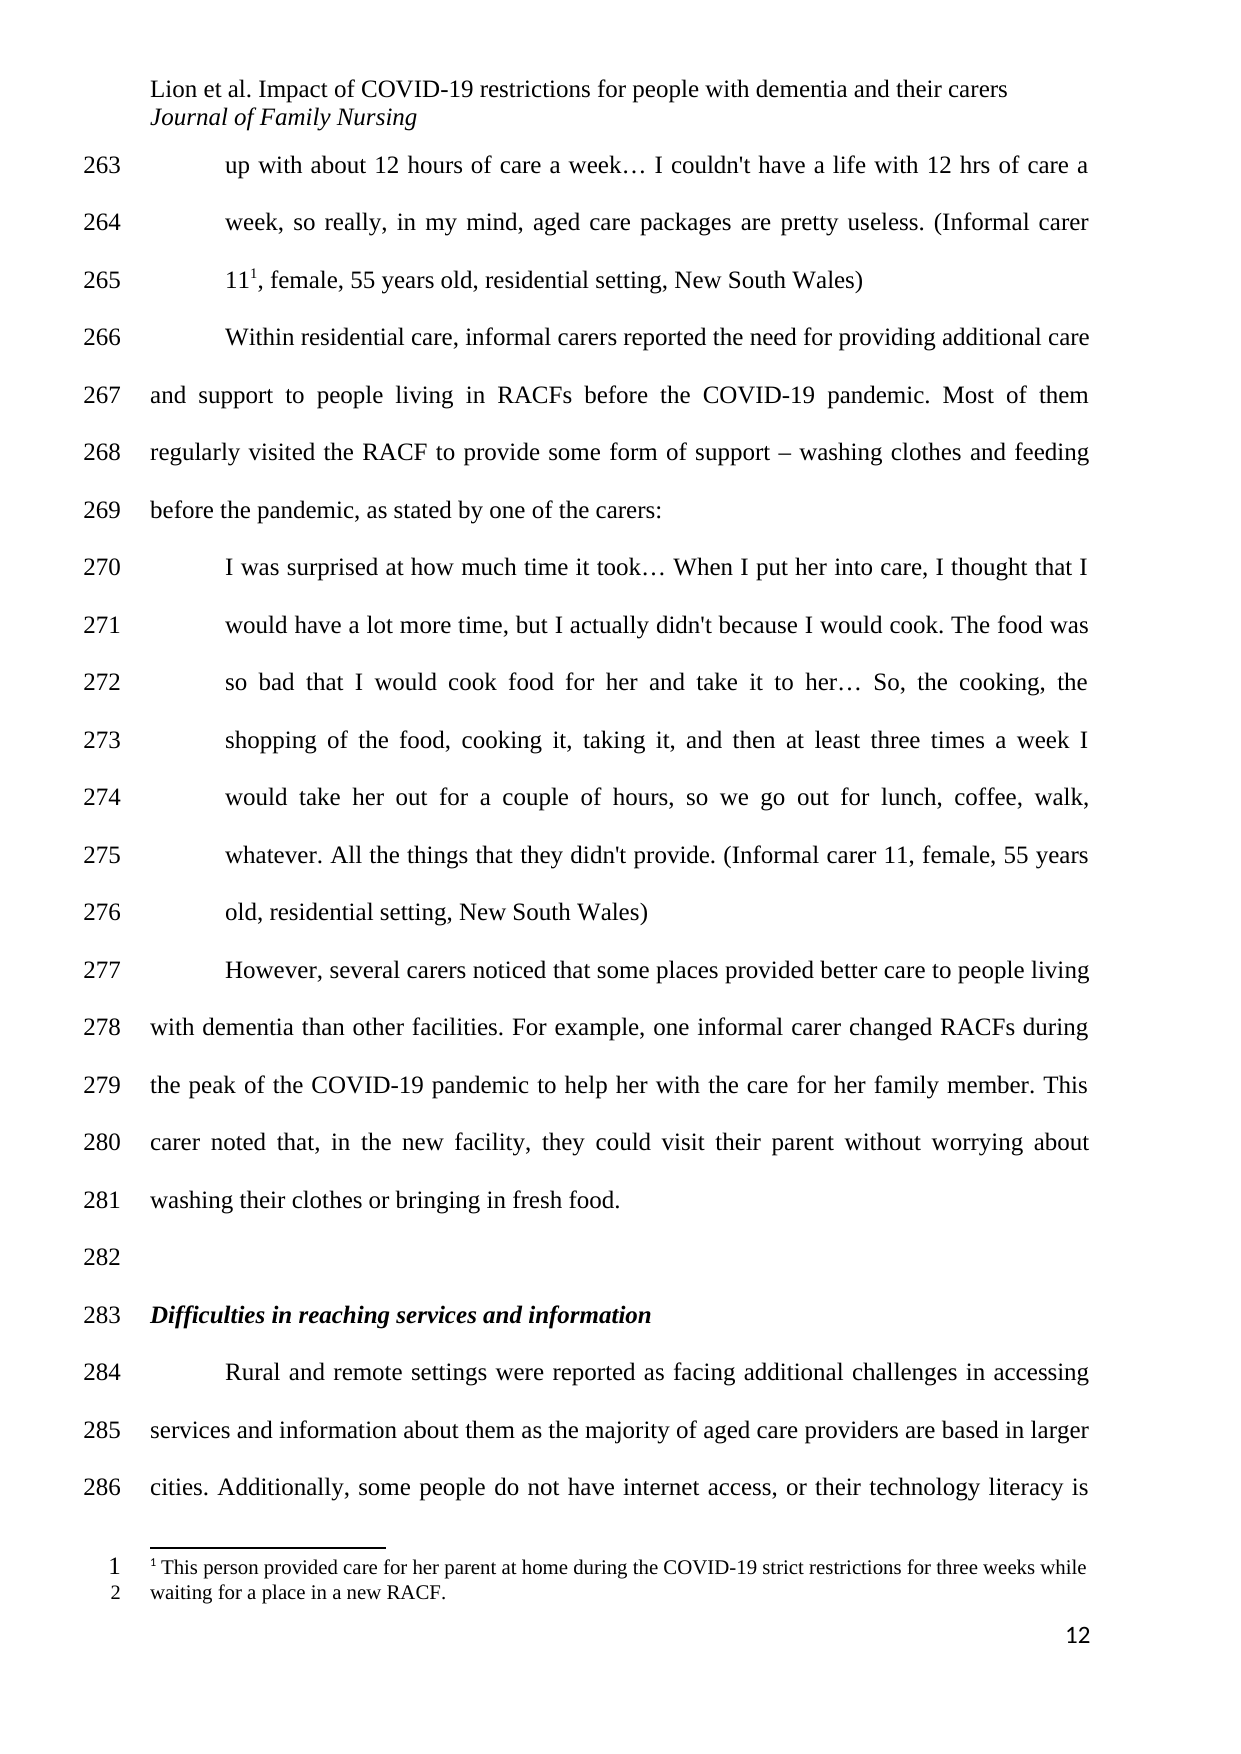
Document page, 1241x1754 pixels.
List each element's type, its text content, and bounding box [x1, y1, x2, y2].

text Within residential care, informal carers reported the need for providing additional care and support to people living in RACFs before the COVID-19 pandemic. Most of them regularly visited the RACF to provide some form of support – washing clothes and feeding before the pandemic, as stated by one of the carers: [150, 322, 1090, 524]
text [225, 150, 1090, 294]
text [150, 1357, 1090, 1501]
text Difficulties in reaching services and information [150, 1300, 1090, 1329]
text I was surprised at how much time it took… When I put her into care, I thought that I would have a lot more time, but I actually didn't because I would cook. The food was so bad that I would cook food for her and take it to her… So, the cooking, the shopping of the food, cooking it, taking it, and then at least three times a week I would take her out for a couple of hours, so we go out for lunch, coffee, walk, whatever. All the things that they didn't provide. (Informal carer 11, female, 55 years old, residential setting, New South Wales) [225, 552, 1090, 926]
text However, several carers noticed that some places provided better care to people living with dementia than other facilities. For example, one informal carer changed RACFs during the peak of the COVID-19 pandemic to help her with the care for her family member. This carer noted that, in the new facility, they could visit their parent without worrying about washing their clothes or bringing in fresh food. [150, 955, 1090, 1214]
